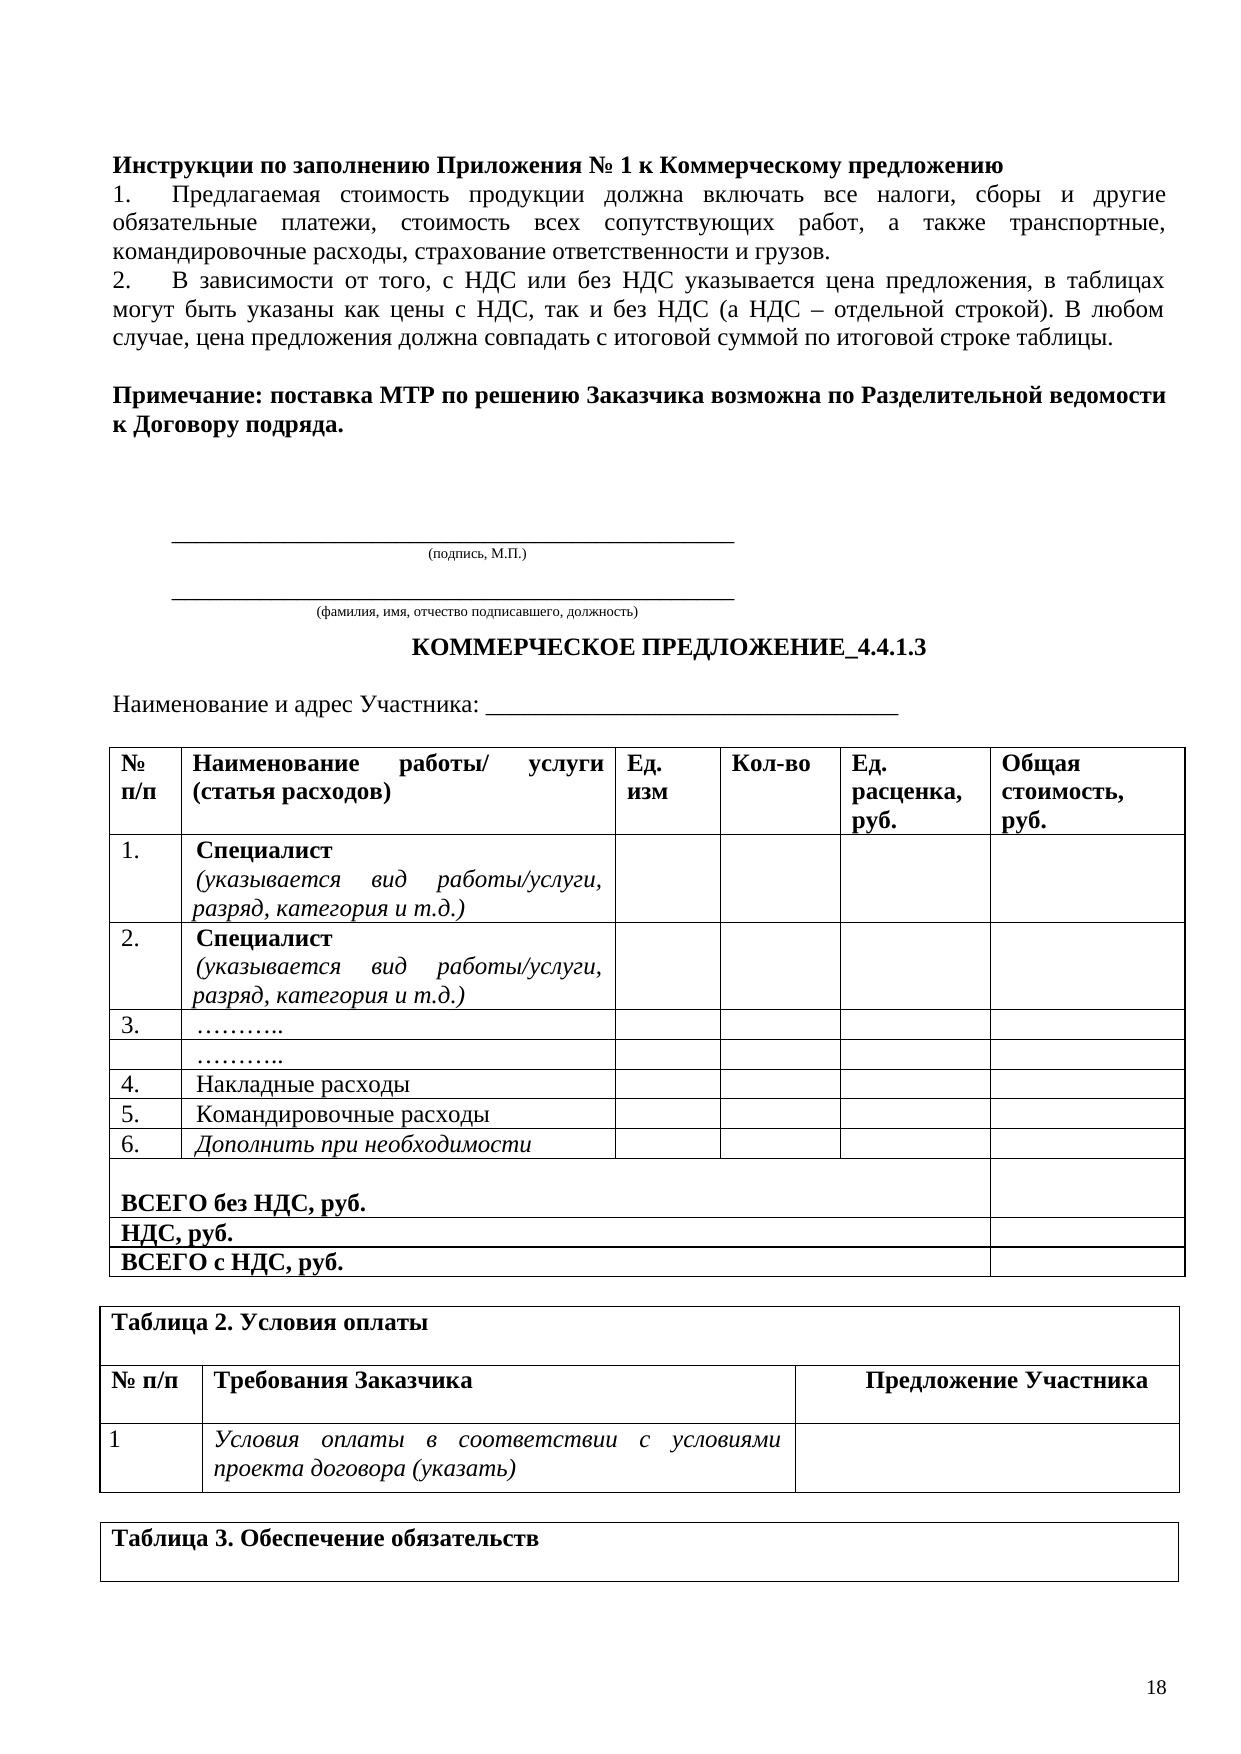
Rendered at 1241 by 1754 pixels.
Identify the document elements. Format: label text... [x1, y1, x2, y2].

table_cell [721, 1070, 840, 1098]
text КОММЕРЧЕСКОЕ ПРЕДЛОЖЕНИЕ_4.4.1.3 [112, 632, 1167, 660]
table_cell [721, 1129, 840, 1158]
table_cell [841, 1129, 990, 1158]
table_header Таблица 2. Условия оплаты [101, 1307, 1179, 1364]
table_cell [721, 1040, 840, 1068]
table_cell ВСЕГО с НДС, руб. [110, 1248, 990, 1276]
table_cell [616, 1129, 720, 1158]
table_cell [991, 1040, 1184, 1068]
table_cell [616, 835, 720, 922]
table_cell [721, 835, 840, 922]
table_cell [991, 1070, 1184, 1098]
table_cell [991, 1248, 1184, 1276]
table_header Наименование работы/ услуги (статья расходов) [182, 748, 615, 834]
text (подпись, М.П.) [112, 545, 783, 574]
table_cell [991, 1159, 1184, 1217]
table_cell [796, 1424, 1179, 1492]
table_cell Специалист (указывается вид работы/услуги, разряд, категория и т.д.) [182, 923, 615, 1009]
table_cell Условия оплаты в соответствии с условиями проекта договора (указать) [203, 1424, 795, 1492]
text _____________________________________________ [112, 574, 1167, 603]
table_cell [991, 1129, 1184, 1158]
table_cell № п/п [101, 1366, 202, 1423]
table_header Ед. расценка, руб. [841, 748, 990, 834]
table_cell [616, 1010, 720, 1039]
table_cell Предложение Участника [796, 1366, 1179, 1423]
table_cell Накладные расходы [182, 1070, 615, 1098]
table_header Таблица 3. Обеспечение обязательств [101, 1523, 1178, 1581]
text _____________________________________________ [112, 517, 1167, 545]
table_cell [841, 1099, 990, 1128]
table_cell ……….. [182, 1040, 615, 1068]
table_cell Дополнить при необходимости [182, 1129, 615, 1158]
table_cell [991, 1218, 1184, 1246]
table_cell [991, 1010, 1184, 1039]
table_cell Требования Заказчика [203, 1366, 795, 1423]
text Примечание: поставка МТР по решению Заказчика возможна по Разделительной ведомости к Договору подряда. [112, 380, 1167, 437]
table_cell 3. [110, 1010, 181, 1039]
text Инструкции по заполнению Приложения № 1 к Коммерческому предложению [112, 150, 1167, 179]
text (фамилия, имя, отчество подписавшего, должность) [112, 603, 783, 632]
table_cell [991, 1099, 1184, 1128]
table_cell [616, 1040, 720, 1068]
table_cell [991, 923, 1184, 1009]
table_cell [841, 1040, 990, 1068]
text Наименование и адрес Участника: _________________________________ [112, 689, 1167, 718]
table_cell Специалист (указывается вид работы/услуги, разряд, категория и т.д.) [182, 835, 615, 922]
table_cell [841, 923, 990, 1009]
table_cell [616, 923, 720, 1009]
table_cell [616, 1099, 720, 1128]
table_cell 5. [110, 1099, 181, 1128]
table_cell ……….. [182, 1010, 615, 1039]
table_cell 4. [110, 1070, 181, 1098]
table_cell [841, 1010, 990, 1039]
table_cell НДС, руб. [110, 1218, 990, 1246]
table_cell [841, 1070, 990, 1098]
list В зависимости от того, с НДС или без НДС указывается цена предложения, в таблицах могут быть указаны как цены с НДС, так и без НДС (а НДС – отдельной строкой). В любом случае, цена предложения должна совпадать с итоговой суммой по итоговой строке таблицы. [112, 265, 1167, 351]
table_cell [721, 1099, 840, 1128]
table_cell 1. [110, 835, 181, 922]
table_cell ВСЕГО без НДС, руб. [110, 1159, 990, 1217]
table_header Ед. изм [616, 748, 720, 834]
list Предлагаемая стоимость продукции должна включать все налоги, сборы и другие обязательные платежи, стоимость всех сопутствующих работ, а также транспортные, командировочные расходы, страхование ответственности и грузов. [112, 179, 1167, 265]
table_cell [841, 835, 990, 922]
table_header Кол-во [721, 748, 840, 834]
table_cell Командировочные расходы [182, 1099, 615, 1128]
table_cell 2. [110, 923, 181, 1009]
table_cell 6. [110, 1129, 181, 1158]
table_cell [110, 1040, 181, 1068]
table_cell [616, 1070, 720, 1098]
table_header Общая стоимость, руб. [991, 748, 1184, 834]
table_cell [991, 835, 1184, 922]
table_cell 1 [101, 1424, 202, 1492]
table_cell [721, 1010, 840, 1039]
table_header № п/п [110, 748, 181, 834]
table_cell [721, 923, 840, 1009]
